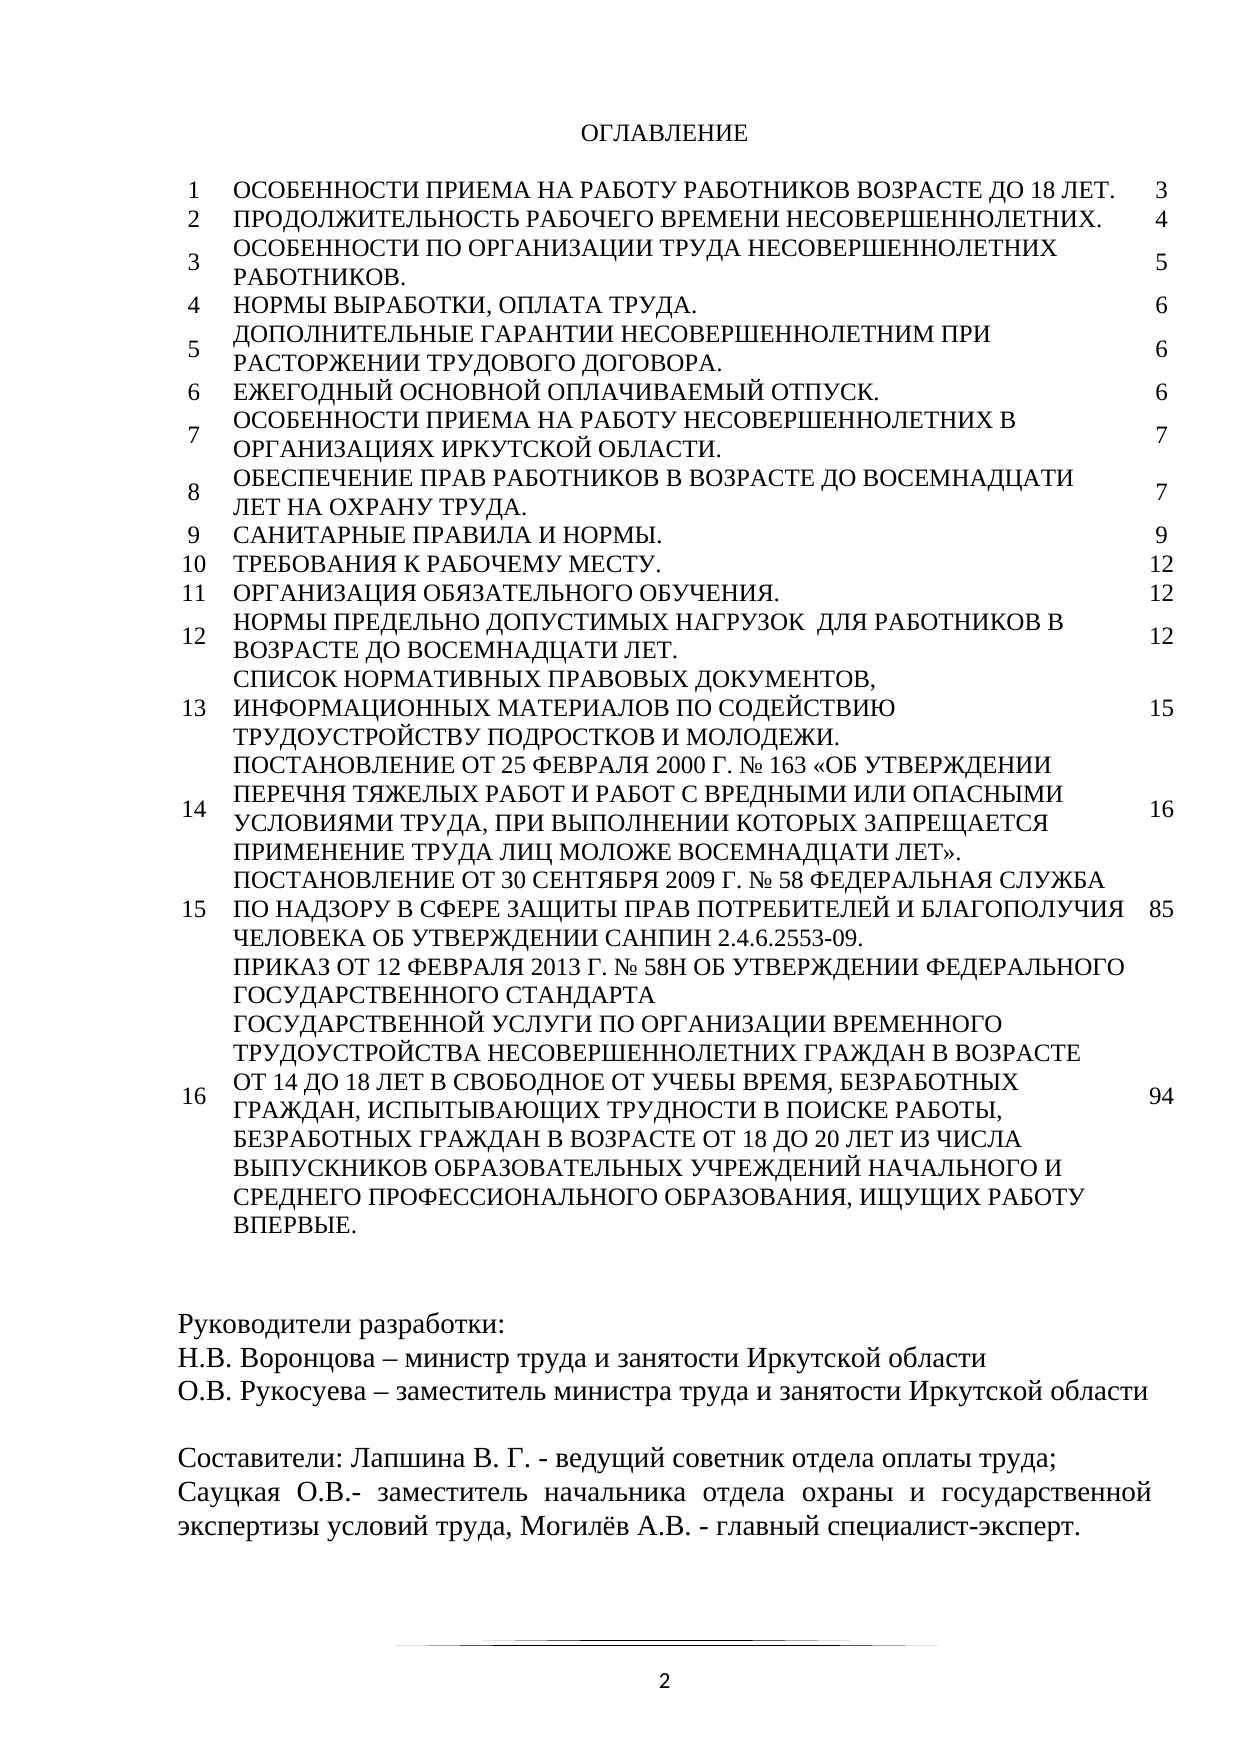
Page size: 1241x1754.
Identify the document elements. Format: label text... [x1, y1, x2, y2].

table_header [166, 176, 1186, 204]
text Сауцкая О.В.- заместитель начальника отдела охраны и государственной экспертизы условий труда, Могилёв А.В. - главный специалист-эксперт. [177, 1474, 1152, 1541]
text ОГЛАВЛЕНИЕ [177, 118, 1152, 147]
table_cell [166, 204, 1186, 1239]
list О.В. Рукосуева – заместитель министра труда и занятости Иркутской области [177, 1373, 1152, 1407]
list Руководители разработки: [177, 1306, 1152, 1340]
text Составители: Лапшина В. Г. - ведущий советник отдела оплаты труда; [177, 1441, 1152, 1474]
list Н.В. Воронцова – министр труда и занятости Иркутской области [177, 1340, 1152, 1373]
